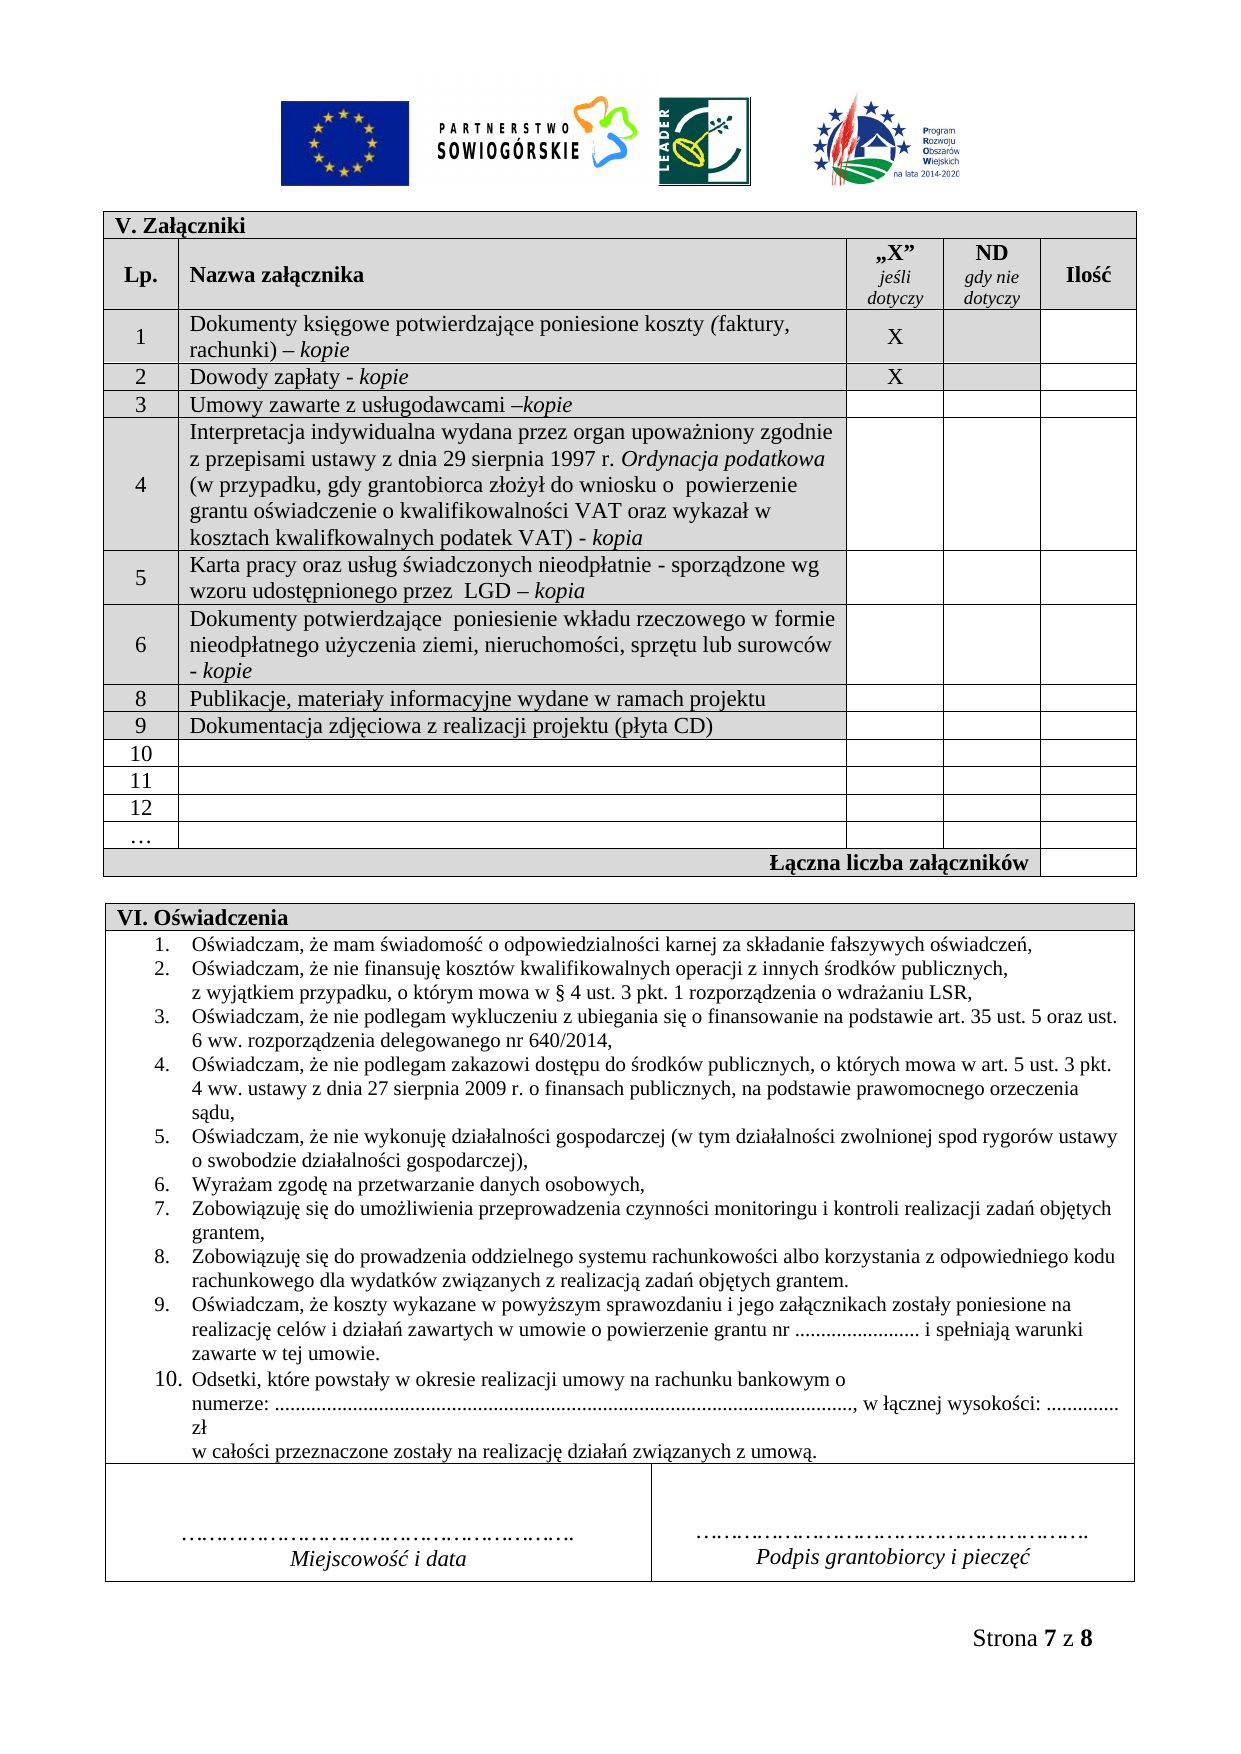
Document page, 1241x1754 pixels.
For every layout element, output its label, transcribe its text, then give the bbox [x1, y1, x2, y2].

table_cell …………………………………………………. Podpis grantobiorcy i pieczęć [652, 1464, 1134, 1581]
table_cell Interpretacja indywidualna wydana przez organ upoważniony zgodnie z przepisami ustawy z dnia 29 sierpnia 1997 r. Ordynacja podatkowa (w przypadku, gdy grantobiorca złożył do wniosku o powierzenie grantu oświadczenie o kwalifikowalności VAT oraz wykazał w kosztach kwalifkowalnych podatek VAT) - kopia [179, 418, 846, 550]
table_cell [1041, 551, 1136, 604]
table_cell 12 [104, 795, 178, 821]
picture [281, 73, 751, 186]
table_cell [847, 391, 943, 417]
table_cell [944, 551, 1040, 604]
table_cell [847, 740, 943, 766]
table_cell [1041, 605, 1136, 684]
table_cell 10 [104, 740, 178, 766]
table_cell [944, 418, 1040, 550]
table_cell [944, 740, 1040, 766]
table_cell 5 [104, 551, 178, 604]
table_cell [847, 822, 943, 848]
table_cell [944, 605, 1040, 684]
table_cell 1 [104, 310, 178, 362]
table_cell 6 [104, 605, 178, 684]
table_cell [847, 712, 943, 739]
table_cell Karta pracy oraz usług świadczonych nieodpłatnie - sporządzone wg wzoru udostępnionego przez LGD – kopia [179, 551, 846, 604]
table_cell Ilość [1041, 239, 1136, 309]
table_cell 4 [104, 418, 178, 550]
table_cell [944, 822, 1040, 848]
table_cell [1041, 712, 1136, 739]
table_cell Łączna liczba załączników [104, 849, 1040, 876]
table_cell Oświadczam, że mam świadomość o odpowiedzialności karnej za składanie fałszywych oświadczeń, Oświadczam, że nie finansuję kosztów kwalifikowalnych operacji z innych środków publicznych, z wyjątkiem przypadku, o którym mowa w § 4 ust. 3 pkt. 1 rozporządzenia o wdrażaniu LSR, Oświadczam, że nie podlegam wykluczeniu z ubiegania się o finansowanie na podstawie art. 35 ust. 5 oraz ust. 6 ww. rozporządzenia delegowanego nr 640/2014, Oświadczam, że nie podlegam zakazowi dostępu do środków publicznych, o których mowa w art. 5 ust. 3 pkt. 4 ww. ustawy z dnia 27 sierpnia 2009 r. o finansach publicznych, na podstawie prawomocnego orzeczenia sądu, Oświadczam, że nie wykonuję działalności gospodarczej (w tym działalności zwolnionej spod rygorów ustawy o swobodzie działalności gospodarczej), Wyrażam zgodę na przetwarzanie danych osobowych, Zobowiązuję się do umożliwienia przeprowadzenia czynności monitoringu i kontroli realizacji zadań objętych grantem, Zobowiązuję się do prowadzenia oddzielnego systemu rachunkowości albo korzystania z odpowiedniego kodu rachunkowego dla wydatków związanych z realizacją zadań objętych grantem. Oświadczam, że koszty wykazane w powyższym sprawozdaniu i jego załącznikach zostały poniesione na realizację celów i działań zawartych w umowie o powierzenie grantu nr ........................ i spełniają warunki zawarte w tej umowie. Odsetki, które powstały w okresie realizacji umowy na rachunku bankowym o numerze: ..............................................................................................................., w łącznej wysokości: .............. zł w całości przeznaczone zostały na realizację działań związanych z umową. [106, 931, 1134, 1463]
table_cell [944, 364, 1040, 390]
table_cell [1041, 822, 1136, 848]
table_cell 8 [104, 685, 178, 711]
table_cell 3 [104, 391, 178, 417]
table_cell [847, 685, 943, 711]
table_cell [847, 605, 943, 684]
table_cell [179, 767, 846, 793]
table_cell [1041, 391, 1136, 417]
picture [812, 91, 960, 186]
table_cell X [847, 364, 943, 390]
table_cell [847, 551, 943, 604]
table_cell [1041, 795, 1136, 821]
table_cell Lp. [104, 239, 178, 309]
table_cell 11 [104, 767, 178, 793]
table_cell [179, 822, 846, 848]
table_cell [847, 418, 943, 550]
table_cell [179, 795, 846, 821]
table_header V. Załączniki [104, 212, 1136, 238]
table_cell [1041, 310, 1136, 362]
table_cell [944, 391, 1040, 417]
table_cell [1041, 740, 1136, 766]
table_cell [1041, 767, 1136, 793]
table_cell „X” jeśli dotyczy [847, 239, 943, 309]
table_cell [1041, 364, 1136, 390]
table_cell Dowody zapłaty - kopie [179, 364, 846, 390]
table_cell [1041, 849, 1136, 876]
table_cell … [104, 822, 178, 848]
table_cell X [847, 310, 943, 362]
table_cell ND gdy nie dotyczy [944, 239, 1040, 309]
table_cell [1041, 685, 1136, 711]
table_cell [179, 740, 846, 766]
table_cell [847, 767, 943, 793]
table_cell Umowy zawarte z usługodawcami –kopie [179, 391, 846, 417]
table_cell Dokumentacja zdjęciowa z realizacji projektu (płyta CD) [179, 712, 846, 739]
table_cell Publikacje, materiały informacyjne wydane w ramach projektu [179, 685, 846, 711]
table_cell [944, 767, 1040, 793]
table_cell Dokumenty księgowe potwierdzające poniesione koszty (faktury, rachunki) – kopie [179, 310, 846, 362]
table_cell [944, 795, 1040, 821]
table_cell 2 [104, 364, 178, 390]
table_cell 9 [104, 712, 178, 739]
table_header VI. Oświadczenia [106, 904, 1134, 930]
table_cell Dokumenty potwierdzające poniesienie wkładu rzeczowego w formie nieodpłatnego użyczenia ziemi, nieruchomości, sprzętu lub surowców - kopie [179, 605, 846, 684]
table_cell [1041, 418, 1136, 550]
table_cell [847, 795, 943, 821]
table_cell [944, 310, 1040, 362]
table_cell Nazwa załącznika [179, 239, 846, 309]
table_cell [944, 712, 1040, 739]
table_cell …………………………………………………. Miejscowość i data [106, 1464, 651, 1581]
table_cell [944, 685, 1040, 711]
